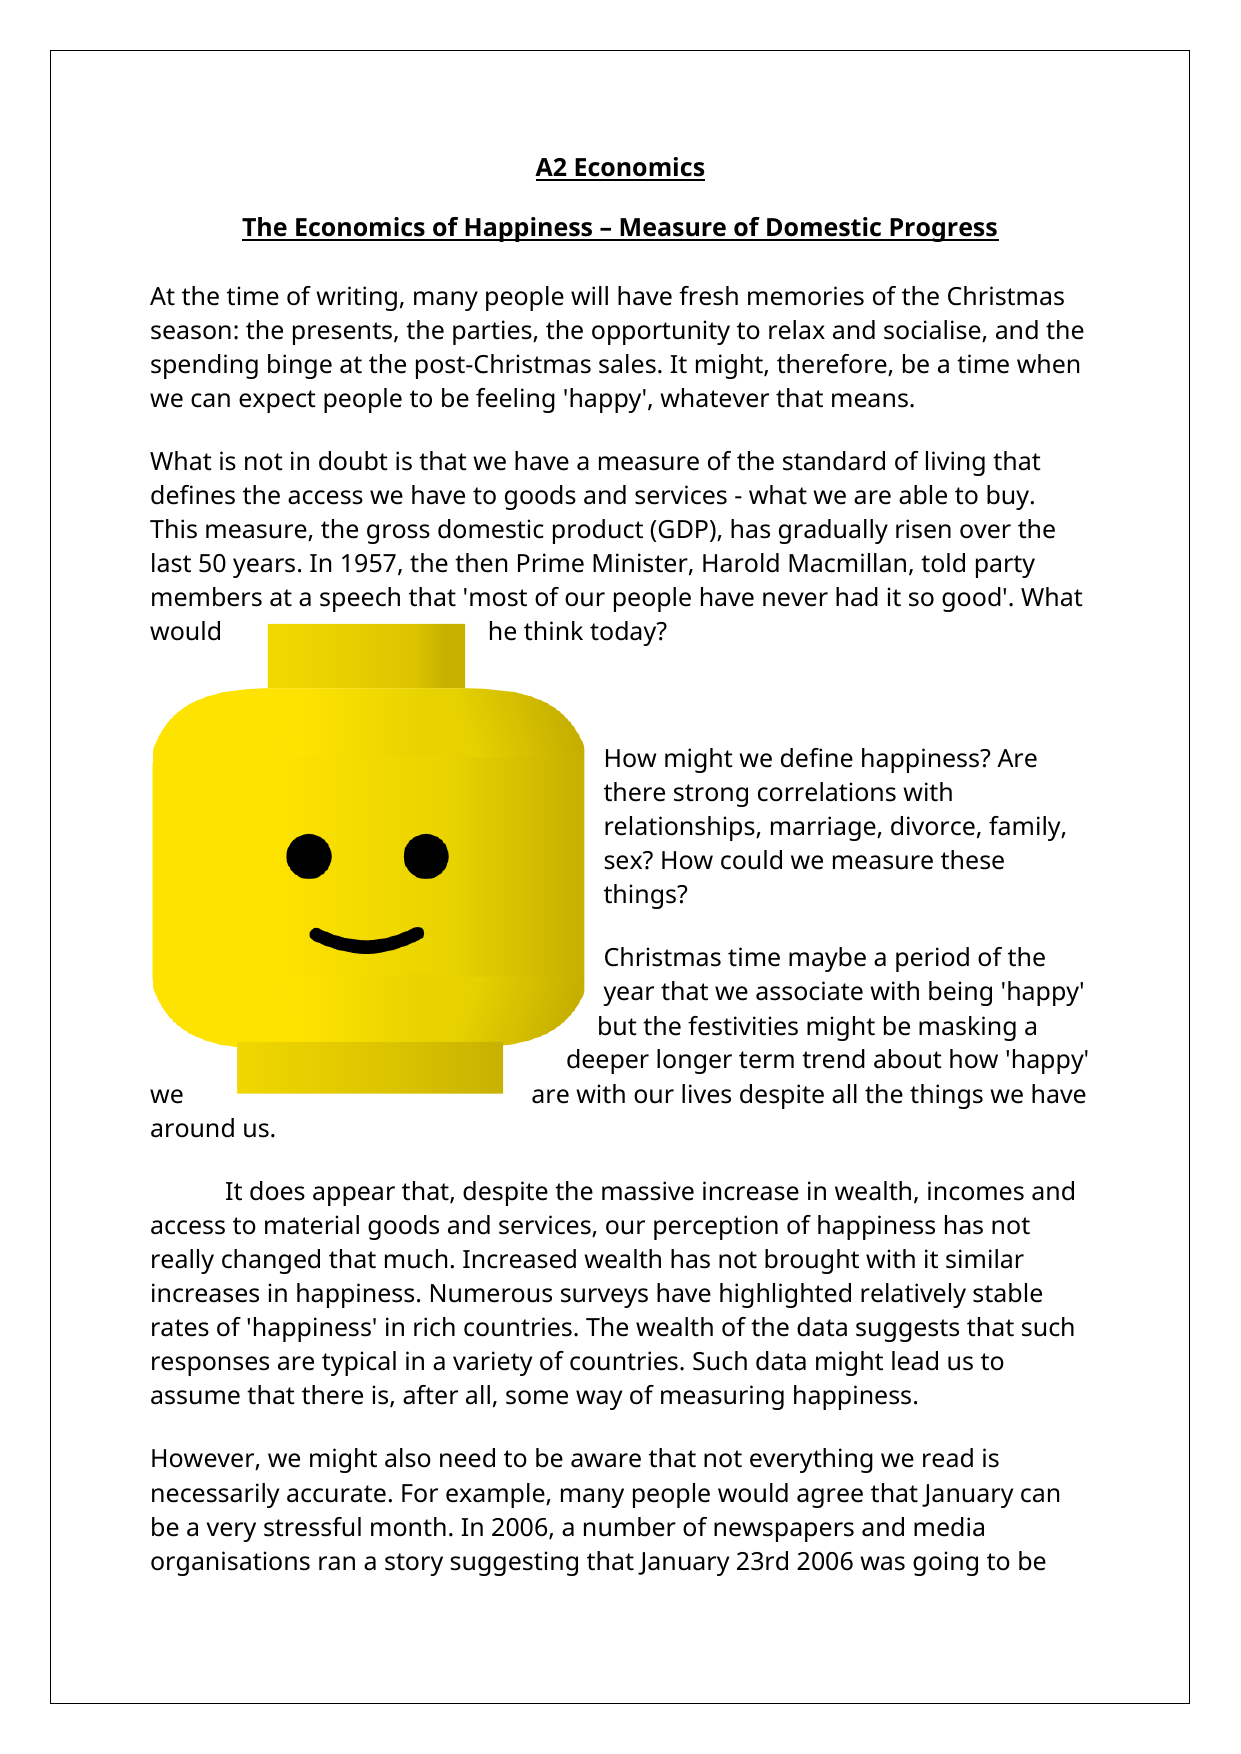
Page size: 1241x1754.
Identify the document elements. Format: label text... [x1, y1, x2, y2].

text How might we define happiness? Are there strong correlations with relationships, marriage, divorce, family, sex? How could we measure these things? [584, 741, 1090, 911]
text A2 Economics [150, 150, 1090, 184]
text At the time of writing, many people will have fresh memories of the Christmas season: the presents, the parties, the opportunity to relax and socialise, and the spending binge at the post-Christmas sales. It might, therefore, be a time when we can expect people to be feeling 'happy', whatever that means. [150, 278, 1090, 414]
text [150, 1441, 1090, 1577]
picture [150, 623, 584, 1093]
text What is not in doubt is that we have a measure of the standard of living that defines the access we have to goods and services - what we are able to buy. This measure, the gross domestic product (GDP), has gradually risen over the last 50 years. In 1957, the then Prime Minister, Harold Macmillan, told party members at a speech that 'most of our people have never had it so good'. What would he think today? [150, 444, 1090, 648]
text It does appear that, despite the massive increase in wealth, incomes and access to material goods and services, our perception of happiness has not really changed that much. Increased wealth has not brought with it similar increases in happiness. Numerous surveys have highlighted relatively stable rates of 'happiness' in rich countries. The wealth of the data suggests that such responses are typical in a variety of countries. Such data might lead us to assume that there is, after all, some way of measuring happiness. [150, 1173, 1090, 1412]
text Christmas time maybe a period of the year that we associate with being 'happy' but the festivities might be masking a deeper longer term trend about how 'happy' we are with our lives despite all the things we have around us. [150, 940, 1090, 1144]
text The Economics of Happiness – Measure of Domestic Progress [150, 210, 1090, 244]
